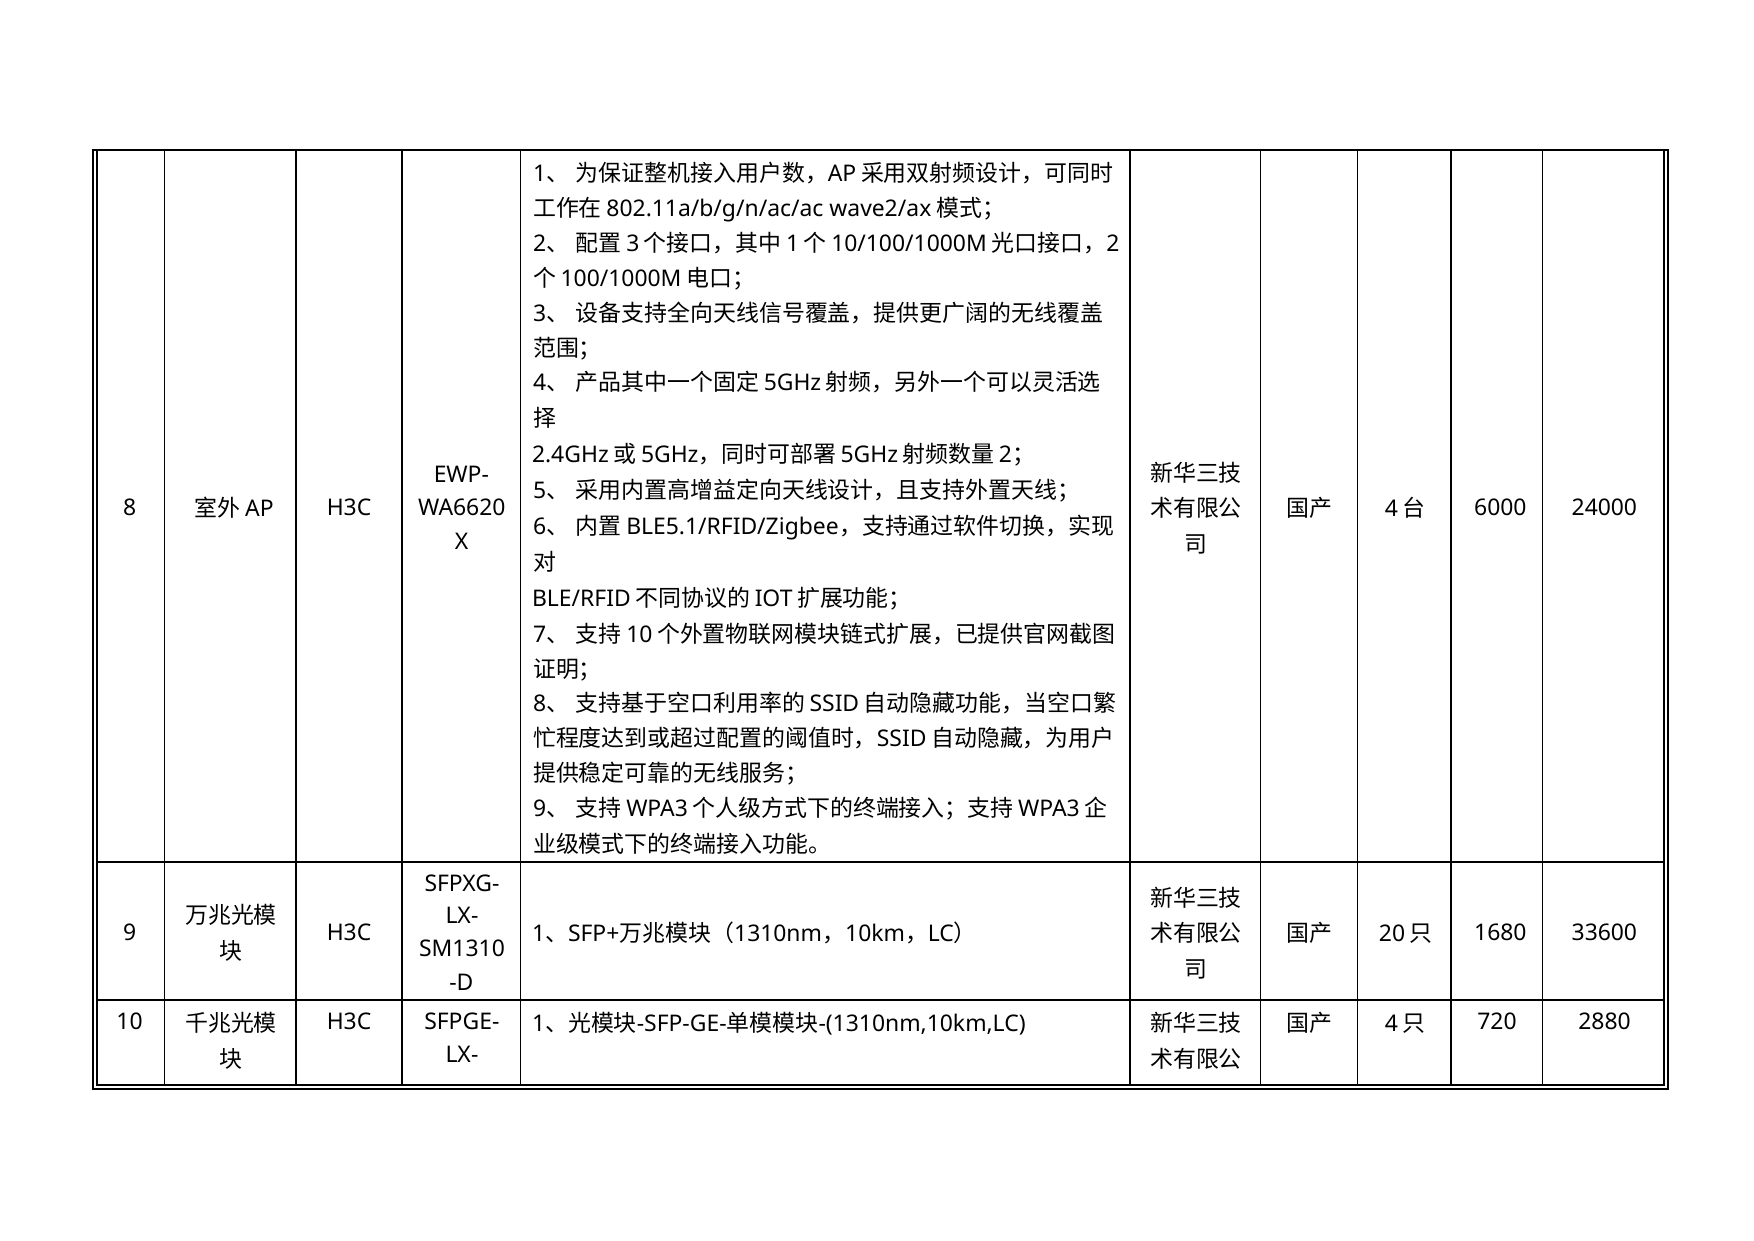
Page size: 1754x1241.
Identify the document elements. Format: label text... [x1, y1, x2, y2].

table_cell 1680 [1452, 863, 1542, 999]
table_cell 9 [98, 863, 164, 999]
table_cell 万兆光模块 [165, 863, 295, 999]
table_cell 720 [1452, 1001, 1542, 1084]
table_cell 千兆光模块 [165, 1001, 295, 1084]
table_cell 4台 [1358, 151, 1450, 861]
table_cell 8 [98, 151, 164, 861]
table_cell SFPXG-LX- SM1310 -D [403, 863, 520, 999]
table_cell 新华三技术有限公司 [1131, 1001, 1260, 1084]
table_cell 为保证整机接入用户数，AP采用双射频设计，可同时工作在802.11a/b/g/n/ac/ac wave2/ax模式； 配置3个接口，其中1个10/100/1000M光口接口，2 个100/1000M电口； 设备支持全向天线信号覆盖，提供更广阔的无线覆盖范围； 产品其中一个固定5GHz射频，另外一个可以灵活选择 2.4GHz或5GHz，同时可部署5GHz射频数量2； 采用内置高增益定向天线设计，且支持外置天线； 内置BLE5.1/RFID/Zigbee，支持通过软件切换，实现对 BLE/RFID不同协议的IOT扩展功能； 支持10个外置物联网模块链式扩展，已提供官网截图证明； 支持基于空口利用率的SSID自动隐藏功能，当空口繁忙程度达到或超过配置的阈值时，SSID自动隐藏，为用户提供稳定可靠的无线服务； 支持WPA3个人级方式下的终端接入；支持WPA3企业级模式下的终端接入功能。 [521, 151, 1129, 861]
table_cell H3C [297, 151, 401, 861]
table_cell 国产 [1261, 1001, 1357, 1084]
table_cell 室外AP [165, 151, 295, 861]
table_cell H3C [297, 1001, 401, 1084]
table_cell 20只 [1358, 863, 1450, 999]
table_cell 国产 [1261, 863, 1357, 999]
table_cell 10 [98, 1001, 164, 1084]
table_cell 33600 [1543, 863, 1663, 999]
table_cell 2880 [1543, 1001, 1663, 1084]
table_cell SFPGE-LX- SM1310 -D [403, 1001, 520, 1084]
table_cell 24000 [1543, 151, 1663, 861]
table_cell 6000 [1452, 151, 1542, 861]
table_cell 4只 [1358, 1001, 1450, 1084]
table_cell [521, 1001, 1129, 1084]
table_cell 新华三技术有限公司 [1131, 863, 1260, 999]
table_cell 国产 [1261, 151, 1357, 861]
table_cell 1、SFP+万兆模块（1310nm，10km，LC） [521, 863, 1129, 999]
table_cell EWP- WA6620 X [403, 151, 520, 861]
table_cell H3C [297, 863, 401, 999]
table_cell 新华三技术有限公司 [1131, 151, 1260, 861]
